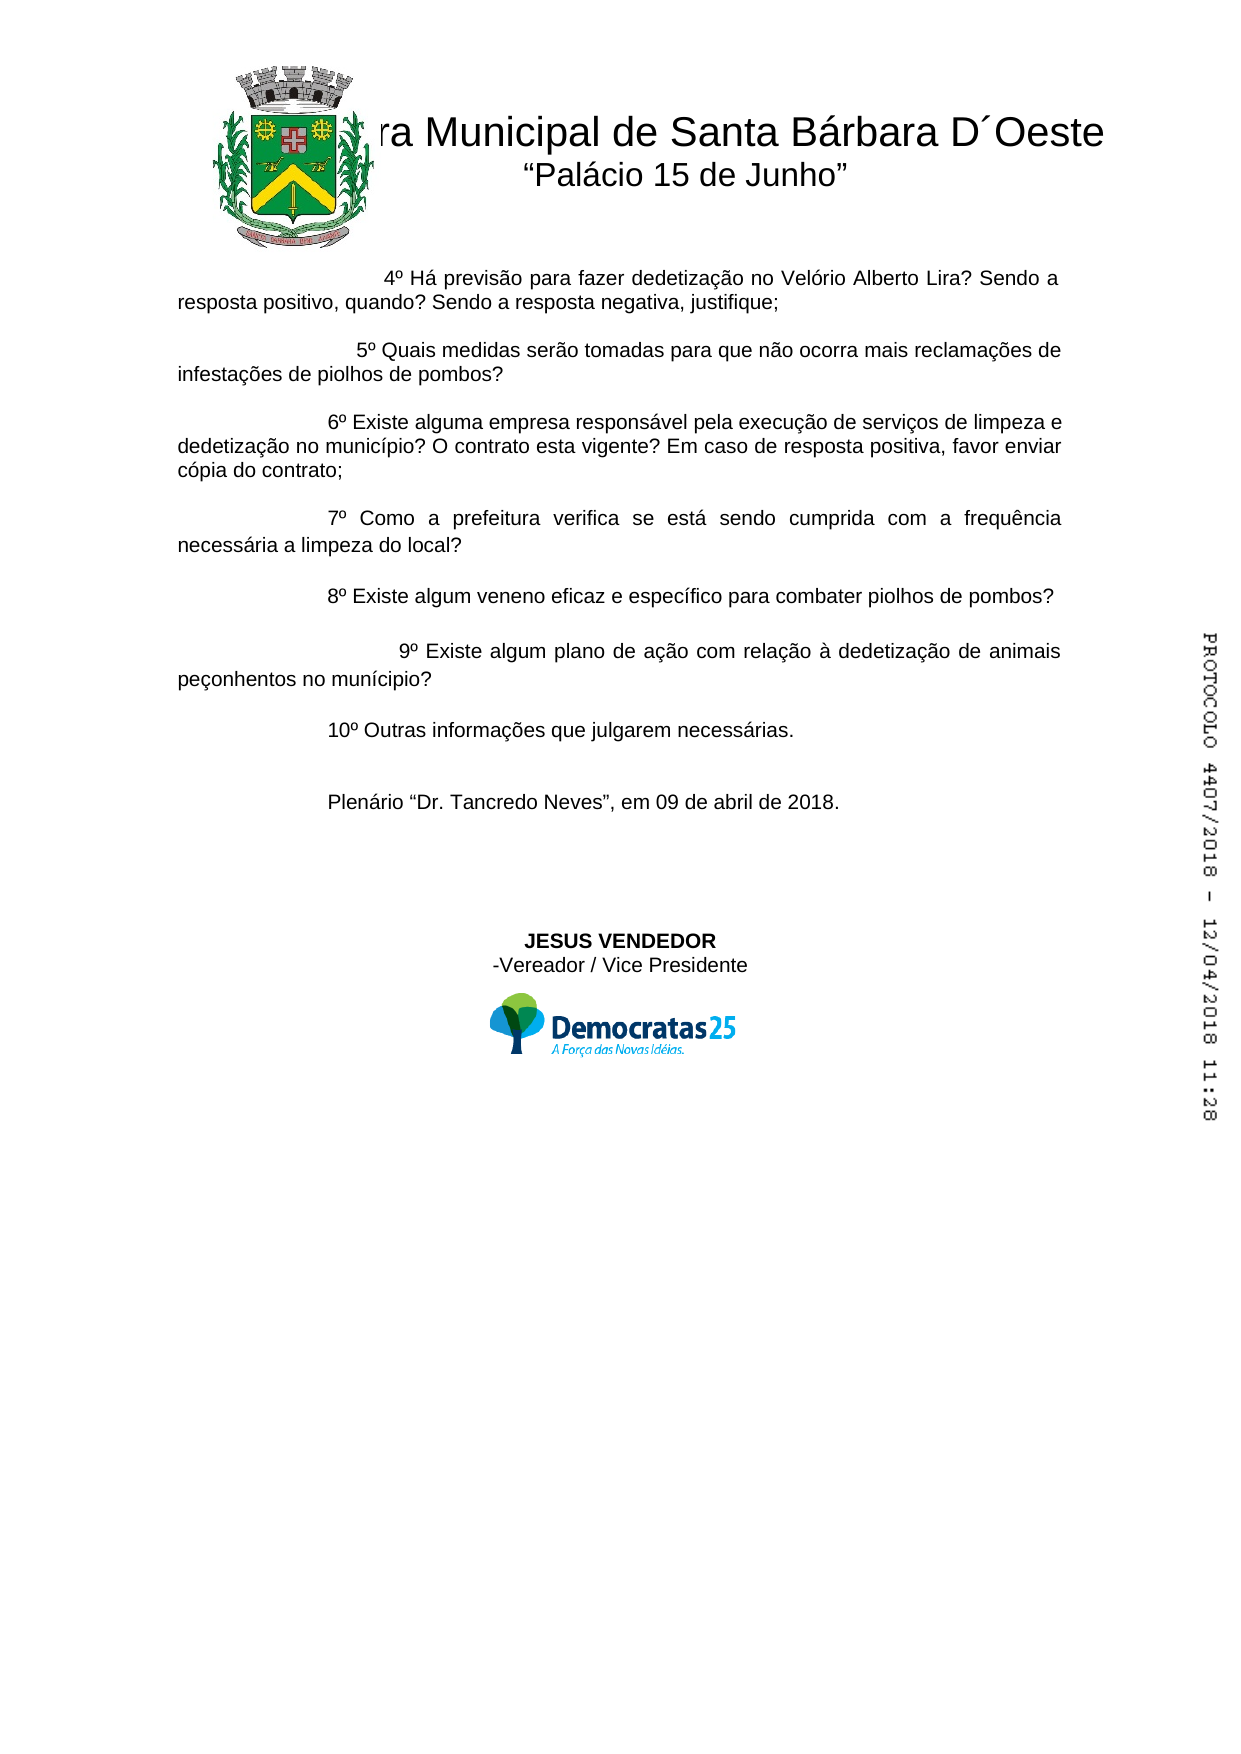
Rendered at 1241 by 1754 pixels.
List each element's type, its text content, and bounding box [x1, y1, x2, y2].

text 10º Outras informações que julgarem necessárias. [177, 718, 1063, 742]
text Plenário “Dr. Tancredo Neves”, em 09 de abril de 2018. [177, 790, 1063, 814]
picture [489, 964, 743, 1090]
text 9º Existe algum plano de ação com relação à dedetização de animais peçonhentos no munícipio? [177, 639, 1063, 691]
picture [212, 66, 381, 255]
text 5º Quais medidas serão tomadas para que não ocorra mais reclamações de infestações de piolhos de pombos? [177, 338, 1063, 386]
text -Vereador / Vice Presidente [177, 953, 1063, 977]
picture [1177, 629, 1241, 1125]
text 7º Como a prefeitura verifica se está sendo cumprida com a frequência necessária a limpeza do local? [177, 505, 1063, 557]
text 6º Existe alguma empresa responsável pela execução de serviços de limpeza e dedetização no município? O contrato esta vigente? Em caso de resposta positiva, favor enviar cópia do contrato; [177, 409, 1063, 481]
text 4º Há previsão para fazer dedetização no Velório Alberto Lira? Sendo a resposta positivo, quando? Sendo a resposta negativa, justifique; [177, 266, 1063, 314]
text 8º Existe algum veneno eficaz e específico para combater piolhos de pombos? [177, 584, 1063, 608]
text JESUS VENDEDOR [177, 929, 1063, 953]
